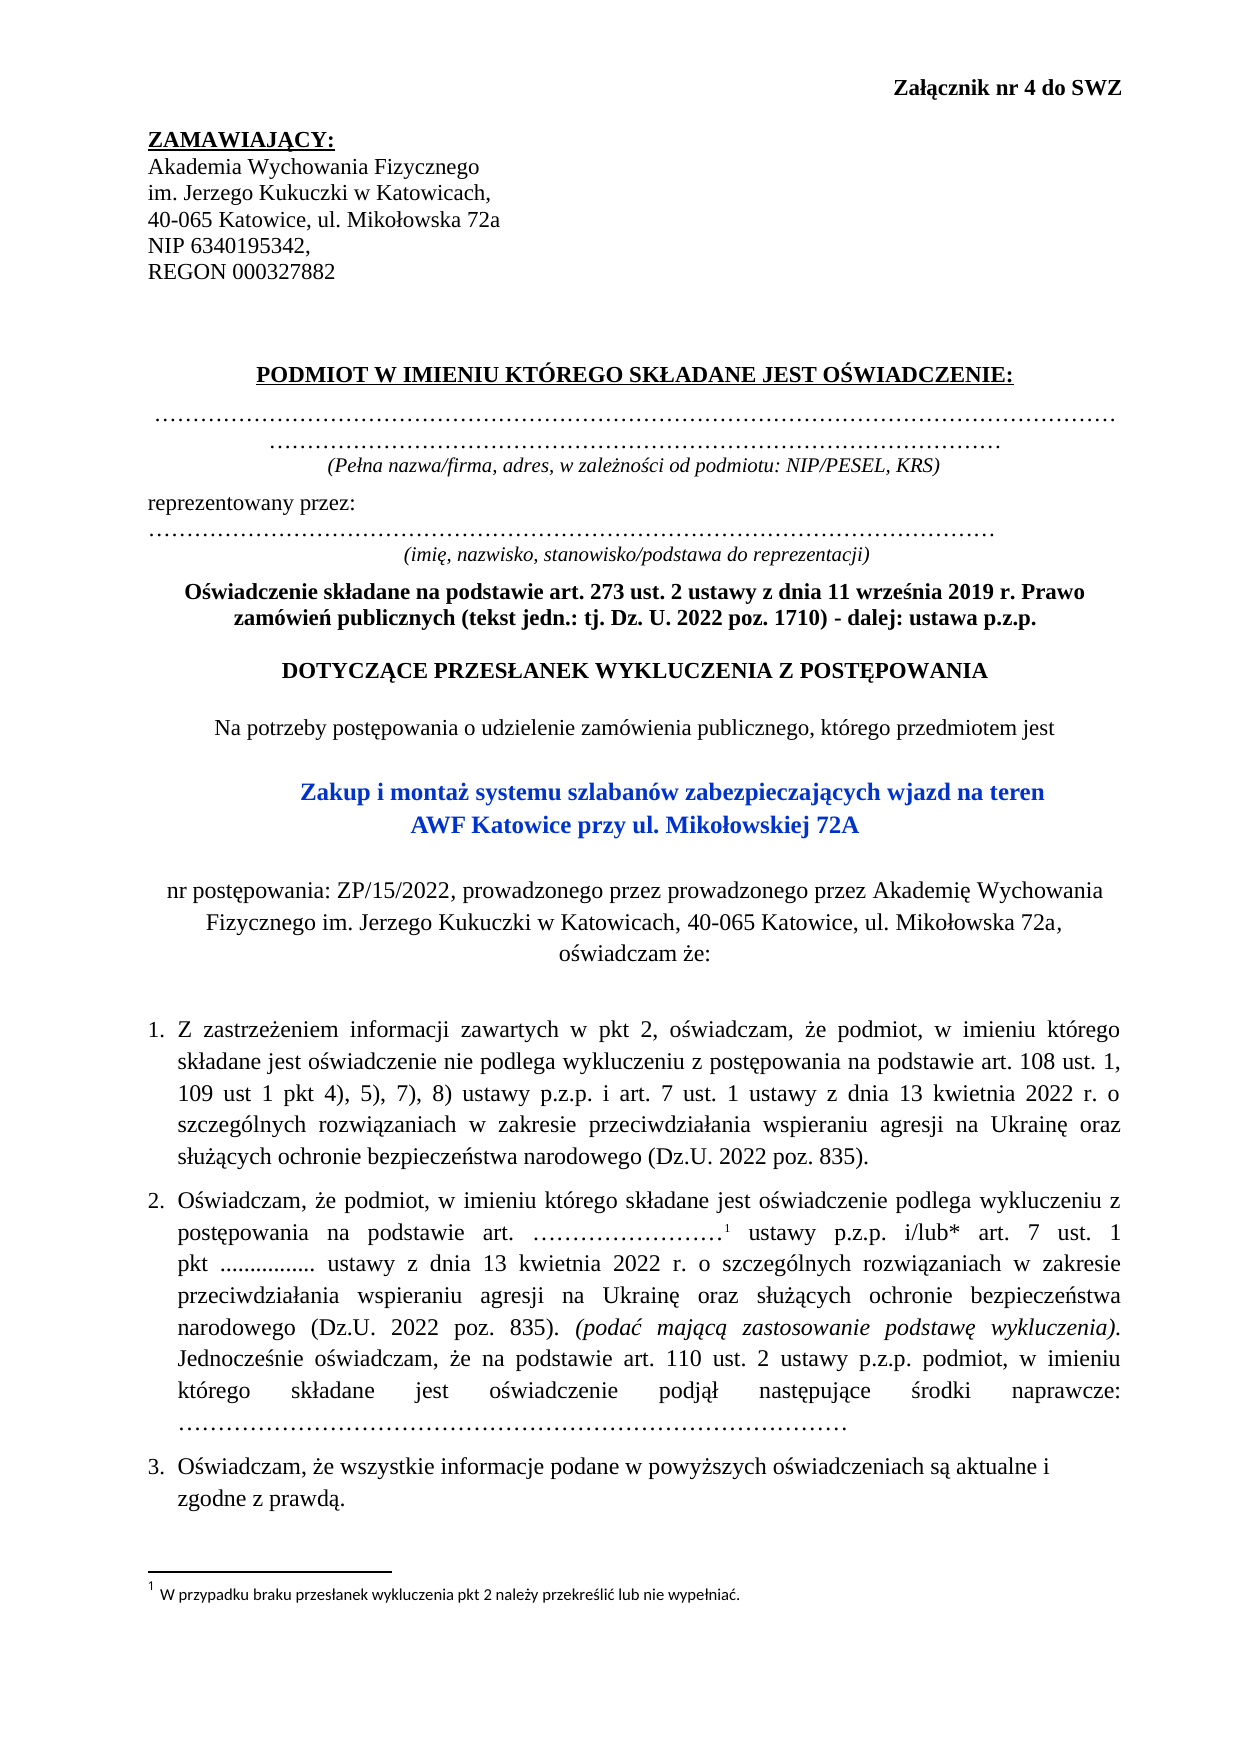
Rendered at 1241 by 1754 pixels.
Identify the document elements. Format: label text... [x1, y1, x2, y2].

list AWF Katowice przy ul. Mikołowskiej 72A [148, 810, 1122, 839]
text REGON 000327882 [148, 258, 1122, 285]
text (imię, nazwisko, stanowisko/podstawa do reprezentacji) [148, 542, 1122, 566]
text …………………………………………………………………………………………………………………………………………………………………………………………………… [148, 400, 1122, 453]
text reprezentowany przez: ………………………………………………………………………………………………… [148, 489, 1122, 542]
text PODMIOT W IMIENIU KTÓREGO SKŁADANE JEST OŚWIADCZENIE: [148, 361, 1122, 387]
text 40-065 Katowice, ul. Mikołowska 72a [148, 206, 1122, 232]
list Zakup i montaż systemu szlabanów zabezpieczających wjazd na teren [223, 777, 1122, 806]
text Akademia Wychowania Fizycznego [148, 153, 1122, 179]
text im. Jerzego Kukuczki w Katowicach, [148, 179, 1122, 206]
text Oświadczenie składane na podstawie art. 273 ust. 2 ustawy z dnia 11 września 2019 r. Prawo zamówień publicznych (tekst jedn.: tj. Dz. U. 2022 poz. 1710) - dalej: ustawa p.z.p. [148, 578, 1122, 631]
list nr postępowania: ZP/15/2022, prowadzonego przez prowadzonego przez Akademię Wychowania Fizycznego im. Jerzego Kukuczki w Katowicach, 40-065 Katowice, ul. Mikołowska 72a, oświadczam że: [148, 876, 1122, 967]
text DOTYCZĄCE PRZESŁANEK WYKLUCZENIA Z POSTĘPOWANIA [148, 657, 1122, 683]
list Na potrzeby postępowania o udzielenie zamówienia publicznego, którego przedmiotem jest [148, 714, 1122, 740]
list Oświadczam, że wszystkie informacje podane w powyższych oświadczeniach są aktualne i zgodne z prawdą. [148, 1452, 1122, 1511]
list Oświadczam, że podmiot, w imieniu którego składane jest oświadczenie podlega wykluczeniu z postępowania na podstawie art. …………………… ustawy p.z.p. i/lub* art. 7 ust. 1 pkt ................ ustawy z dnia 13 kwietnia 2022 r. o szczególnych rozwiązaniach w zakresie przeciwdziałania wspieraniu agresji na Ukrainę oraz służących ochronie bezpieczeństwa narodowego (Dz.U. 2022 poz. 835). (podać mającą zastosowanie podstawę wykluczenia). Jednocześnie oświadczam, że na podstawie art. 110 ust. 2 ustawy p.z.p. podmiot, w imieniu którego składane jest oświadczenie podjął następujące środki naprawcze: ………………………………………………………………………… [148, 1186, 1122, 1435]
text ZAMAWIAJĄCY: [148, 127, 1122, 153]
text (Pełna nazwa/firma, adres, w zależności od podmiotu: NIP/PESEL, KRS) [148, 453, 1122, 477]
text NIP 6340195342, [148, 232, 1122, 258]
text Załącznik nr 4 do SWZ [148, 74, 1122, 100]
list Z zastrzeżeniem informacji zawartych w pkt 2, oświadczam, że podmiot, w imieniu którego składane jest oświadczenie nie podlega wykluczeniu z postępowania na podstawie art. 108 ust. 1, 109 ust 1 pkt 4), 5), 7), 8) ustawy p.z.p. i art. 7 ust. 1 ustawy z dnia 13 kwietnia 2022 r. o szczególnych rozwiązaniach w zakresie przeciwdziałania wspieraniu agresji na Ukrainę oraz służących ochronie bezpieczeństwa narodowego (Dz.U. 2022 poz. 835). [148, 1015, 1122, 1169]
